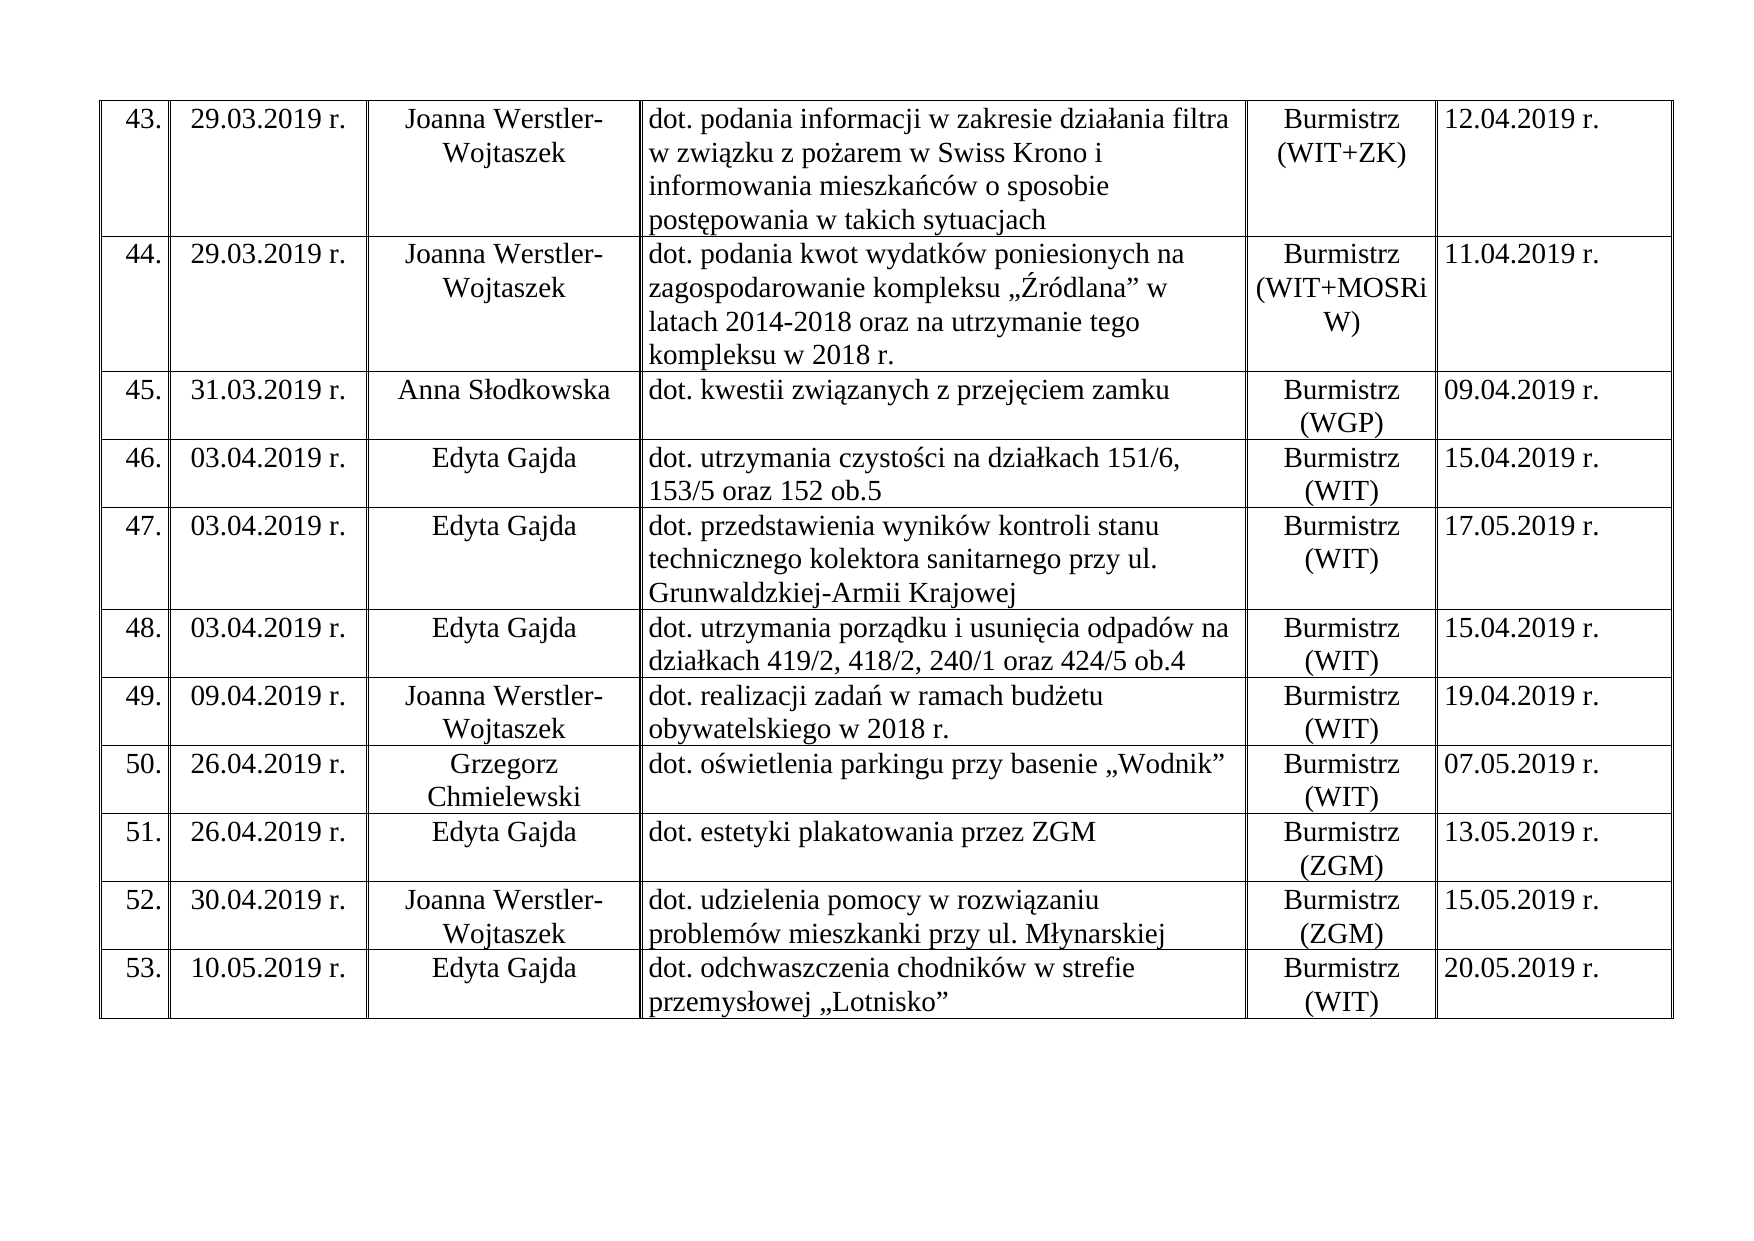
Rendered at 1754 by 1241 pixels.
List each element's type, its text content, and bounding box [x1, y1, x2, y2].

table_cell Burmistrz (WIT) [1248, 678, 1435, 745]
table_cell 07.05.2019 r. [1438, 746, 1671, 813]
table_cell [102, 508, 168, 609]
table_cell [102, 678, 168, 745]
table_cell [102, 746, 168, 813]
table_cell 30.04.2019 r. [171, 882, 366, 949]
table_cell dot. odchwaszczenia chodników w strefie przemysłowej „Lotnisko” [643, 950, 1245, 1017]
table_cell 09.04.2019 r. [171, 678, 366, 745]
table_cell 09.04.2019 r. [1438, 372, 1671, 439]
table_cell dot. realizacji zadań w ramach budżetu obywatelskiego w 2018 r. [643, 678, 1245, 745]
table_cell Burmistrz (WIT+ZK) [1248, 101, 1435, 236]
table_cell [102, 372, 168, 439]
table_cell [102, 610, 168, 677]
table_cell 03.04.2019 r. [171, 440, 366, 507]
table_cell 15.05.2019 r. [1438, 882, 1671, 949]
table_cell [102, 814, 168, 881]
table_cell 10.05.2019 r. [171, 950, 366, 1017]
table_cell 29.03.2019 r. [171, 101, 366, 236]
table_cell 11.04.2019 r. [1438, 237, 1671, 371]
table_cell Burmistrz (ZGM) [1248, 814, 1435, 881]
table_cell dot. estetyki plakatowania przez ZGM [643, 814, 1245, 881]
table_cell [102, 237, 168, 371]
table_cell Burmistrz (WIT+MOSRiW) [1248, 237, 1435, 371]
table_cell dot. utrzymania czystości na działkach 151/6, 153/5 oraz 152 ob.5 [643, 440, 1245, 507]
table_cell Burmistrz (WIT) [1248, 610, 1435, 677]
table_cell Joanna Werstler-Wojtaszek [369, 237, 639, 371]
table_cell Edyta Gajda [369, 950, 639, 1017]
table_cell Burmistrz (WIT) [1248, 950, 1435, 1017]
table_cell 31.03.2019 r. [171, 372, 366, 439]
table_cell [102, 882, 168, 949]
table_cell 19.04.2019 r. [1438, 678, 1671, 745]
table_cell 15.04.2019 r. [1438, 610, 1671, 677]
table_cell 12.04.2019 r. [1438, 101, 1671, 236]
table_cell dot. podania kwot wydatków poniesionych na zagospodarowanie kompleksu „Źródlana” w latach 2014-2018 oraz na utrzymanie tego kompleksu w 2018 r. [643, 237, 1245, 371]
table_cell [102, 950, 168, 1017]
table_cell dot. udzielenia pomocy w rozwiązaniu problemów mieszkanki przy ul. Młynarskiej [643, 882, 1245, 949]
table_cell 29.03.2019 r. [171, 237, 366, 371]
table_cell Burmistrz (WIT) [1248, 508, 1435, 609]
table_cell 03.04.2019 r. [171, 610, 366, 677]
table_cell 17.05.2019 r. [1438, 508, 1671, 609]
table_cell 13.05.2019 r. [1438, 814, 1671, 881]
table_cell Edyta Gajda [369, 508, 639, 609]
table_cell 03.04.2019 r. [171, 508, 366, 609]
table_cell Burmistrz (ZGM) [1248, 882, 1435, 949]
table_cell Burmistrz (WIT) [1248, 746, 1435, 813]
table_cell Joanna Werstler-Wojtaszek [369, 882, 639, 949]
table_cell Grzegorz Chmielewski [369, 746, 639, 813]
table_cell dot. kwestii związanych z przejęciem zamku [643, 372, 1245, 439]
table_cell Burmistrz (WGP) [1248, 372, 1435, 439]
table_cell Edyta Gajda [369, 814, 639, 881]
table_cell [102, 440, 168, 507]
table_cell 26.04.2019 r. [171, 746, 366, 813]
table_cell dot. oświetlenia parkingu przy basenie „Wodnik” [643, 746, 1245, 813]
table_cell 26.04.2019 r. [171, 814, 366, 881]
table_cell Edyta Gajda [369, 610, 639, 677]
table_cell 20.05.2019 r. [1438, 950, 1671, 1017]
table_cell Joanna Werstler-Wojtaszek [369, 678, 639, 745]
table_cell Edyta Gajda [369, 440, 639, 507]
table_cell Anna Słodkowska [369, 372, 639, 439]
table_cell 15.04.2019 r. [1438, 440, 1671, 507]
table_cell dot. przedstawienia wyników kontroli stanu technicznego kolektora sanitarnego przy ul. Grunwaldzkiej-Armii Krajowej [643, 508, 1245, 609]
table_cell [102, 101, 168, 236]
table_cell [369, 101, 639, 236]
table_cell dot. podania informacji w zakresie działania filtra w związku z pożarem w Swiss Krono i informowania mieszkańców o sposobie postępowania w takich sytuacjach [643, 101, 1245, 236]
table_cell Burmistrz (WIT) [1248, 440, 1435, 507]
table_cell dot. utrzymania porządku i usunięcia odpadów na działkach 419/2, 418/2, 240/1 oraz 424/5 ob.4 [643, 610, 1245, 677]
